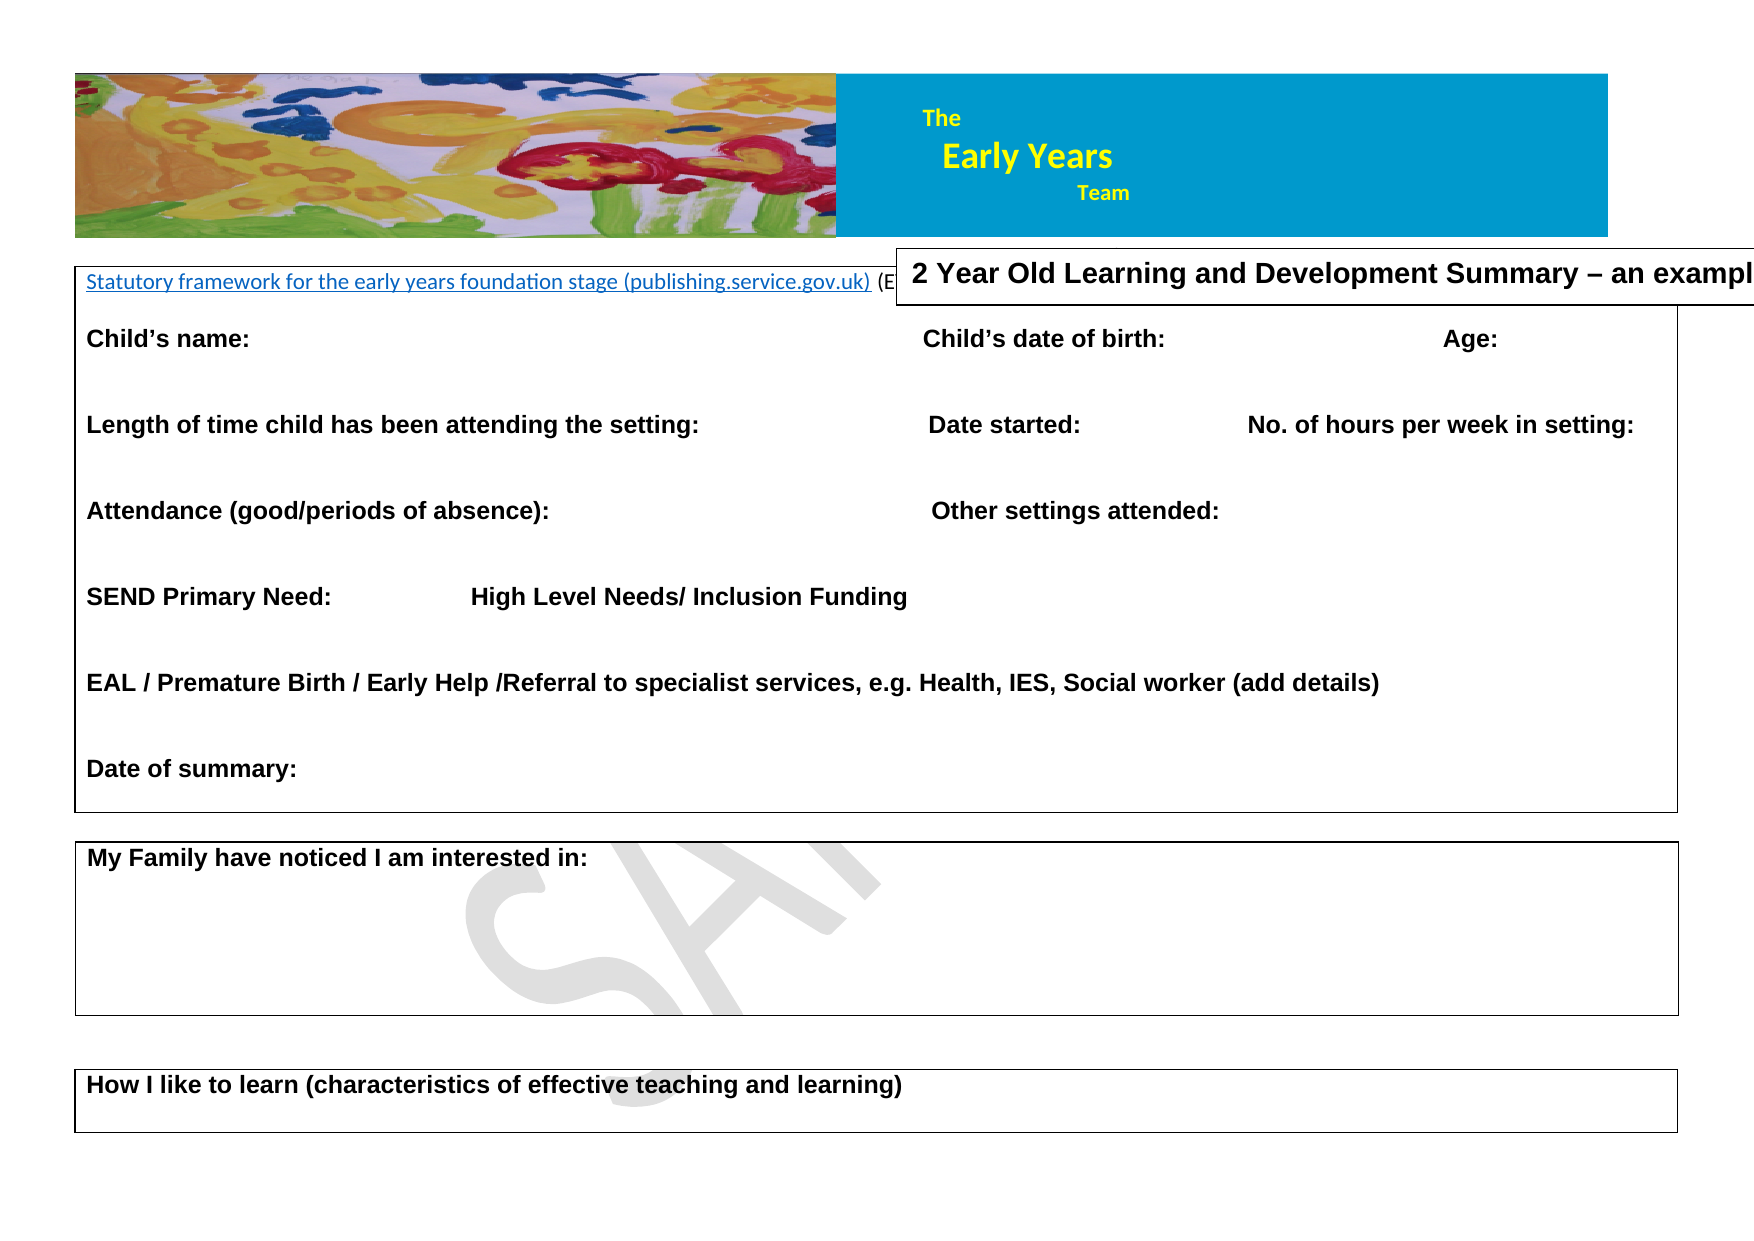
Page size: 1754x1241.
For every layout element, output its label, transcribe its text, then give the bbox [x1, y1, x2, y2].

table_header My Family have noticed I am interested in: [76, 843, 1678, 1015]
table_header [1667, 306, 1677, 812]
picture [75, 73, 835, 238]
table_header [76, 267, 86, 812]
table_header How I like to learn (characteristics of effective teaching and learning) [76, 1070, 1677, 1132]
